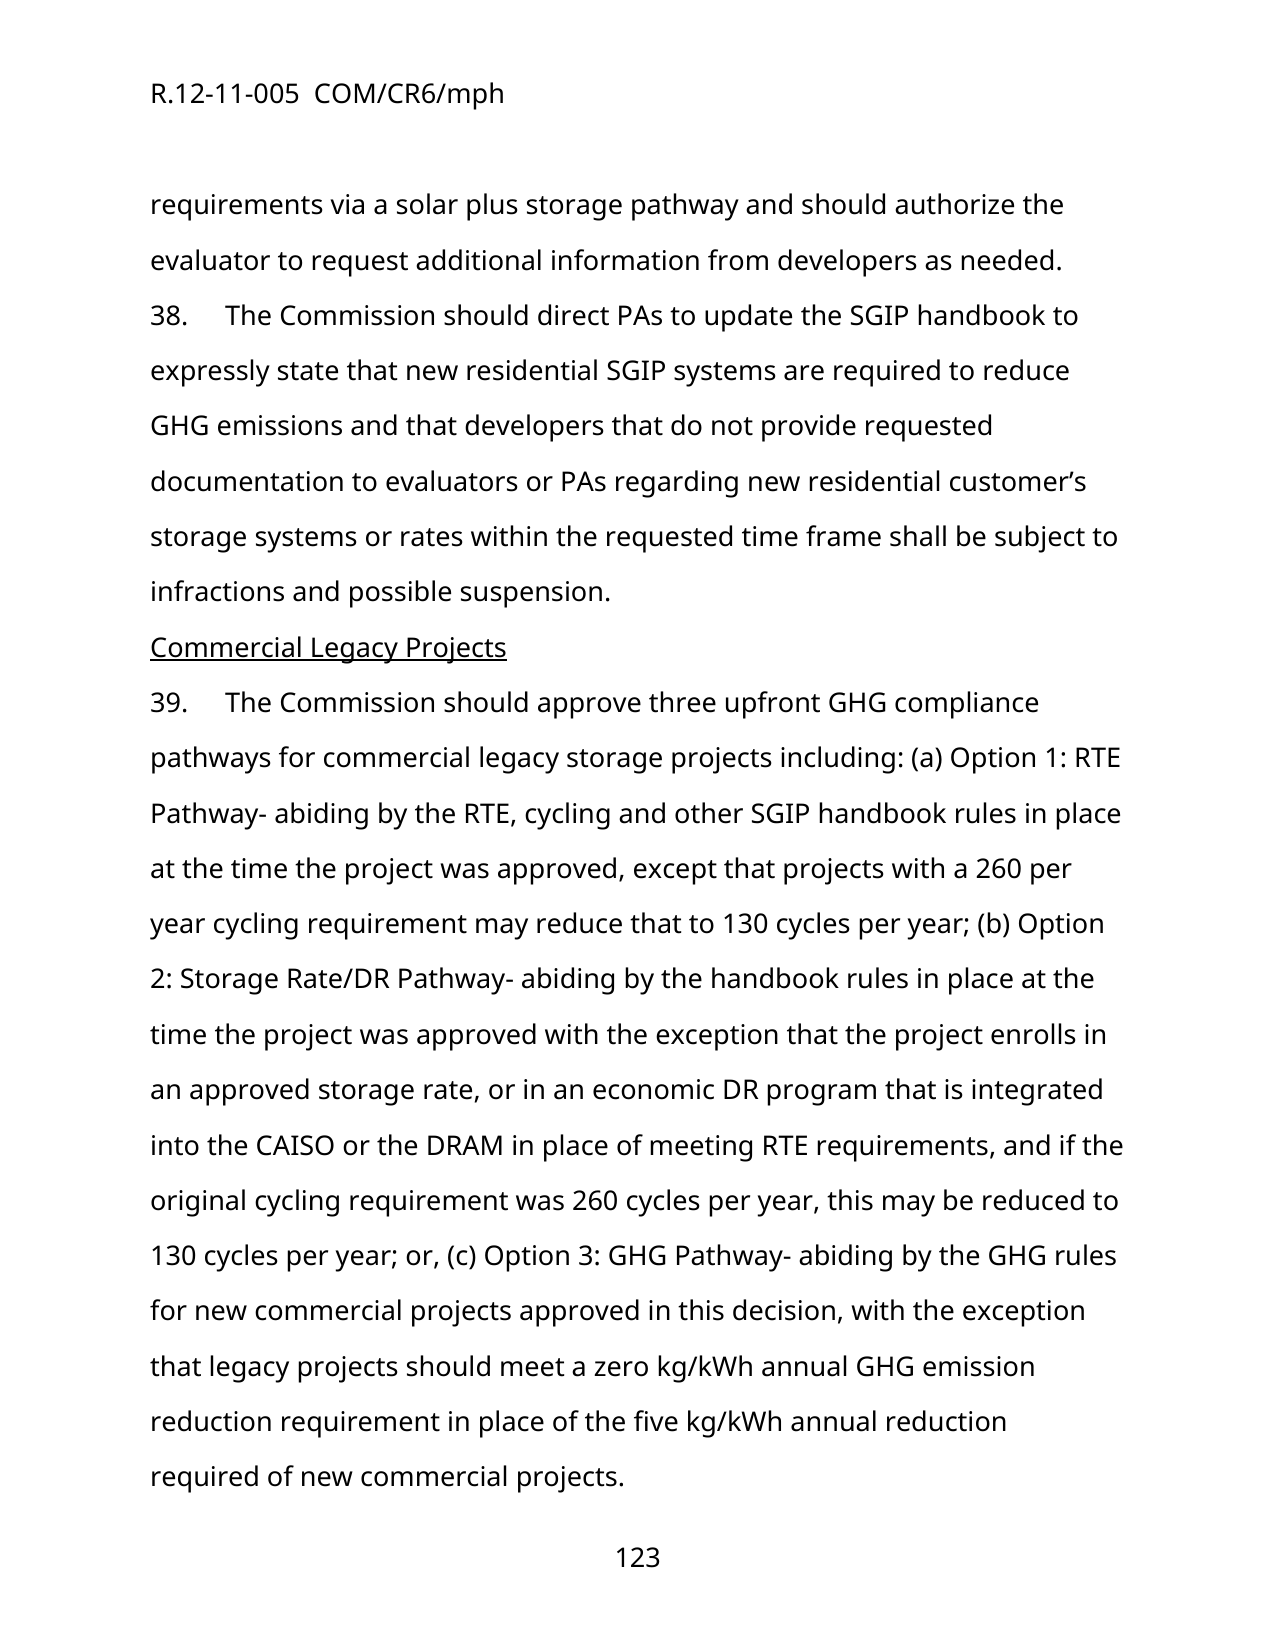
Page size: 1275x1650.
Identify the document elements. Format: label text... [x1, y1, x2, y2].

text Commercial Legacy Projects [150, 628, 1125, 665]
list The Commission should approve three upfront GHG compliance pathways for commercial legacy storage projects including: (a) Option 1: RTE Pathway- abiding by the RTE, cycling and other SGIP handbook rules in place at the time the project was approved, except that projects with a 260 per year cycling requirement may reduce that to 130 cycles per year; (b) Option 2: Storage Rate/DR Pathway- abiding by the handbook rules in place at the time the project was approved with the exception that the project enrolls in an approved storage rate, or in an economic DR program that is integrated into the CAISO or the DRAM in place of meeting RTE requirements, and if the original cycling requirement was 260 cycles per year, this may be reduced to 130 cycles per year; or, (c) Option 3: GHG Pathway- abiding by the GHG rules for new commercial projects approved in this decision, with the exception that legacy projects should meet a zero kg/kWh annual GHG emission reduction requirement in place of the five kg/kWh annual reduction required of new commercial projects. [150, 683, 1125, 1495]
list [150, 186, 1125, 278]
list The Commission should direct PAs to update the SGIP handbook to expressly state that new residential SGIP systems are required to reduce GHG emissions and that developers that do not provide requested documentation to evaluators or PAs regarding new residential customer’s storage systems or rates within the requested time frame shall be subject to infractions and possible suspension. [150, 296, 1125, 610]
